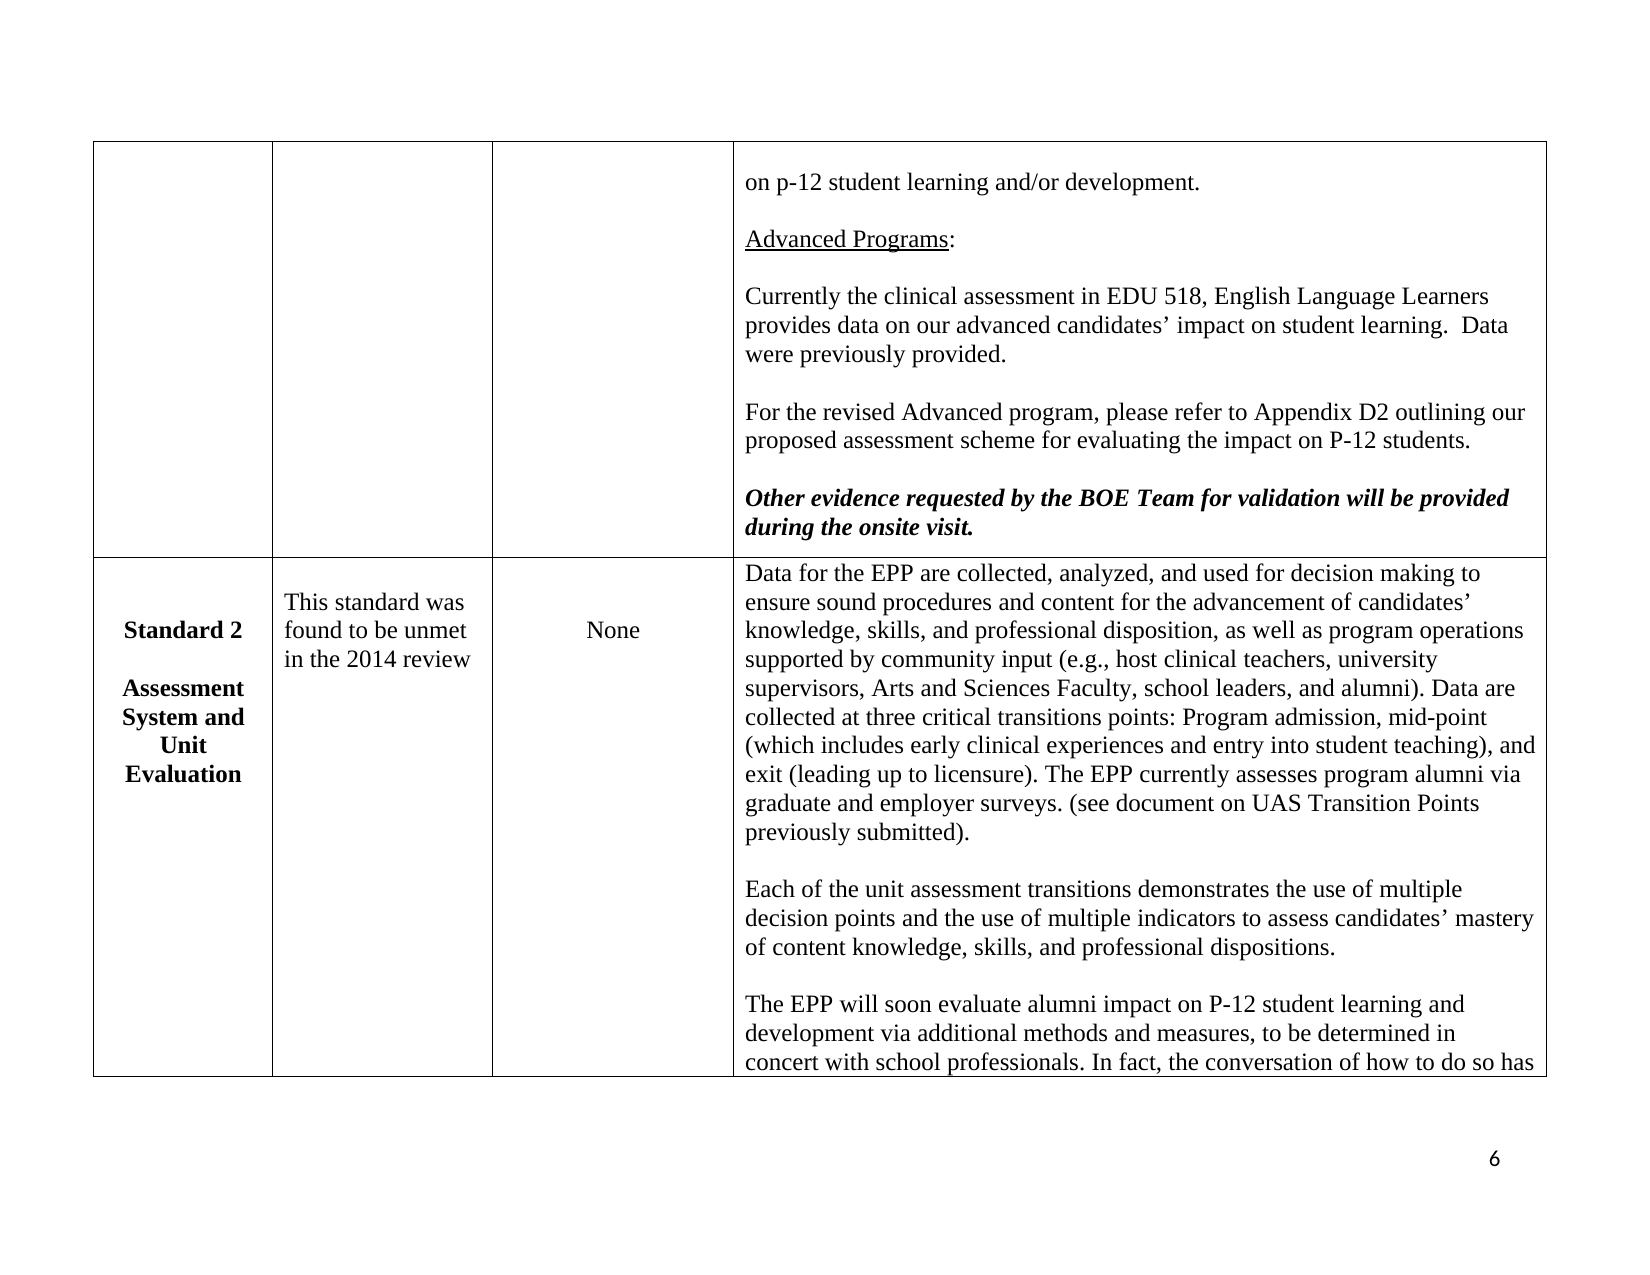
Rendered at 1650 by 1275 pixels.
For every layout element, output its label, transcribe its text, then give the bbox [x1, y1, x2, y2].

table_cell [493, 142, 733, 557]
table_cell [94, 558, 272, 1076]
table_cell None [493, 558, 733, 1076]
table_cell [734, 558, 1546, 1076]
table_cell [273, 558, 492, 1076]
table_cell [734, 142, 1546, 557]
